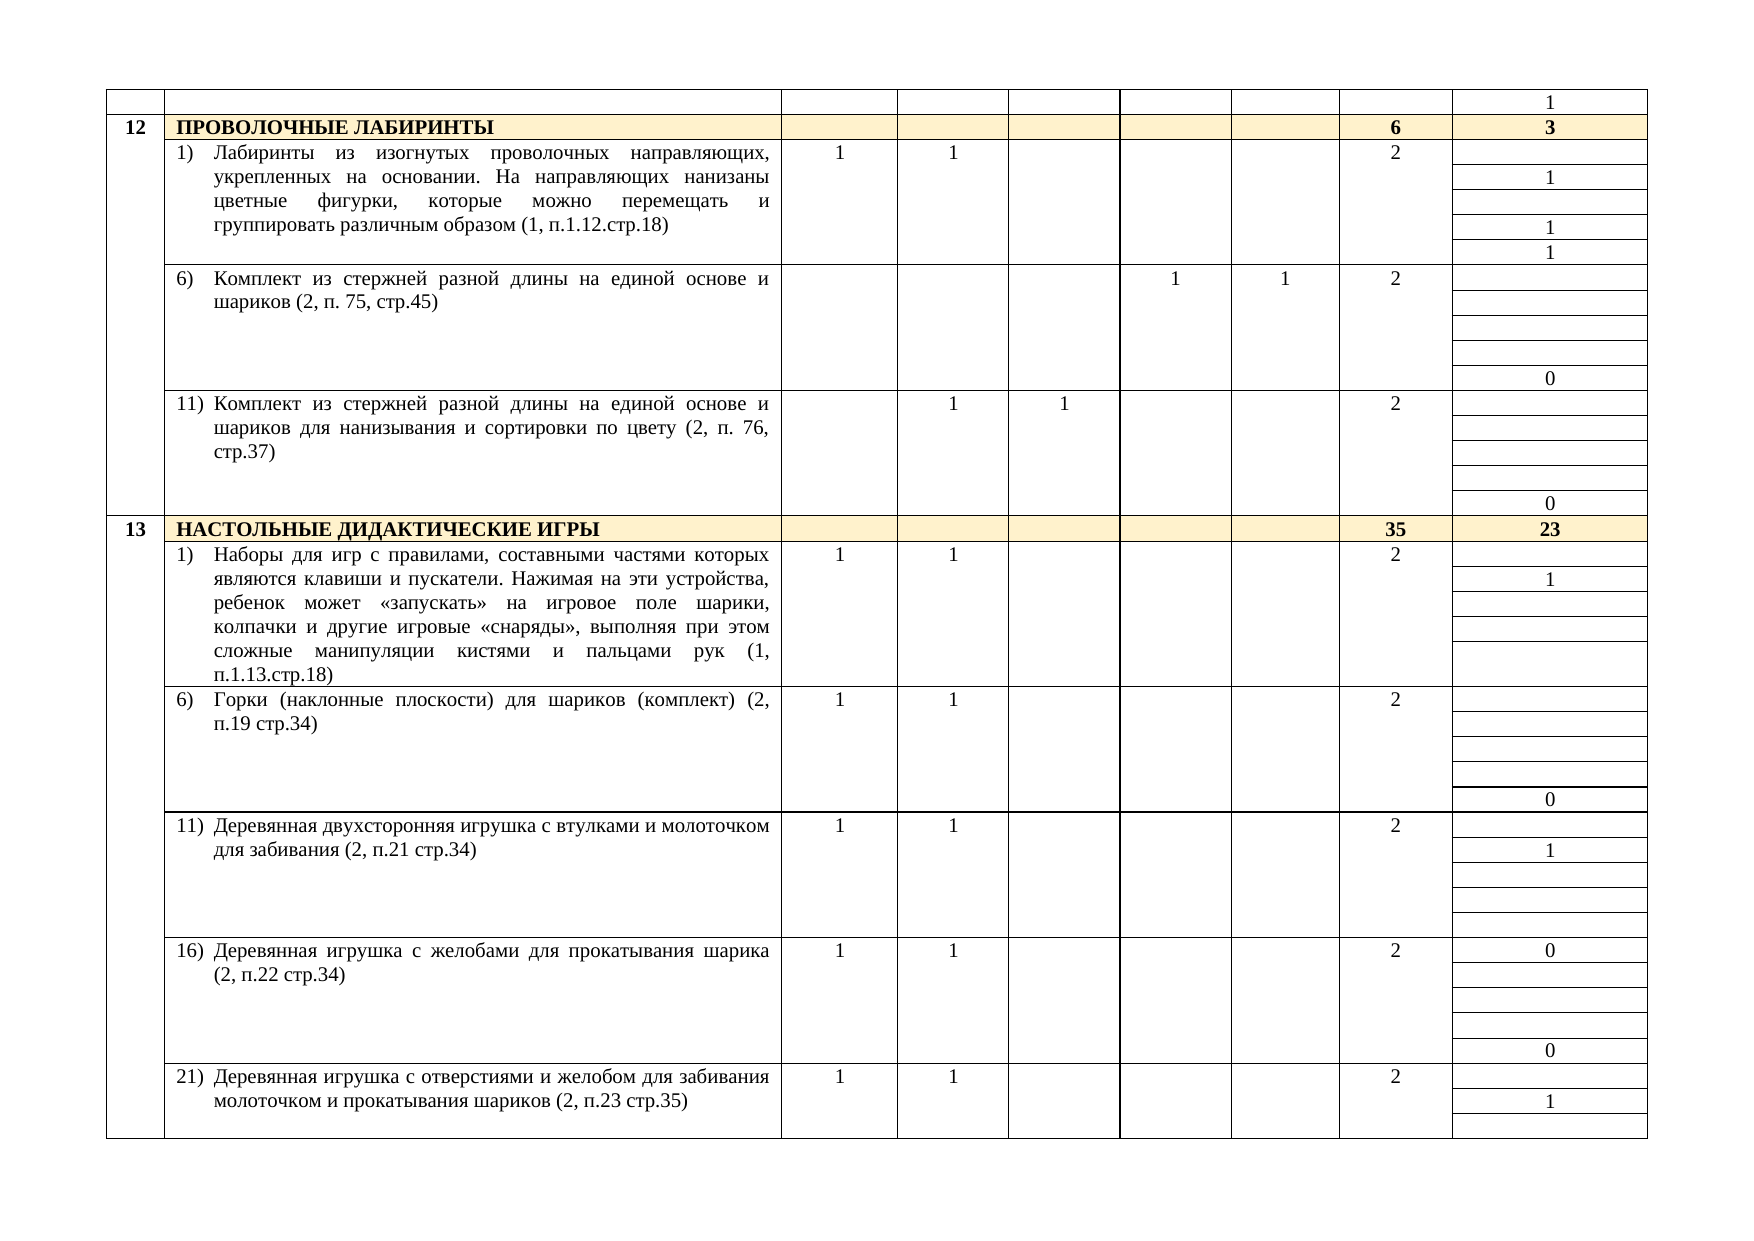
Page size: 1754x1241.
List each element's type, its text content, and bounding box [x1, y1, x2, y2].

table_cell 1 [782, 813, 897, 937]
table_cell [1453, 466, 1647, 490]
table_cell 2 [1340, 687, 1452, 811]
table_cell [1453, 1114, 1647, 1138]
table_cell 1 [782, 687, 897, 811]
table_cell [1121, 687, 1231, 811]
table_cell [1232, 115, 1339, 139]
table_cell 1 [782, 140, 897, 264]
table_cell [782, 516, 897, 541]
table_cell [1009, 938, 1119, 1062]
table_cell [1453, 737, 1647, 761]
table_cell Наборы для игр с правилами, составными частями которых являются клавиши и пускатели. Нажимая на эти устройства, ребенок может «запускать» на игровое поле шарики, колпачки и другие игровые «снаряды», выполняя при этом сложные манипуляции кистями и пальцами рук (1, п.1.13.стр.18) [165, 542, 781, 686]
table_cell [1453, 712, 1647, 736]
table_cell Горки (наклонные плоскости) для шариков (комплект) (2, п.19 стр.34) [165, 687, 781, 811]
table_cell [1232, 391, 1339, 515]
table_cell 1 [1121, 265, 1231, 390]
table_cell [1009, 1064, 1119, 1138]
table_cell 1 [782, 938, 897, 1062]
table_cell Деревянная игрушка с желобами для прокатывания шарика (2, п.22 стр.34) [165, 938, 781, 1062]
table_cell 0 [1453, 491, 1647, 515]
table_cell 0 [1453, 366, 1647, 390]
table_cell [1009, 115, 1119, 139]
table_cell [1453, 265, 1647, 289]
table_cell Лабиринты из изогнутых проволочных направляющих, укрепленных на основании. На направляющих нанизаны цветные фигурки, которые можно перемещать и группировать различным образом (1, п.1.12.стр.18) [165, 140, 781, 264]
table_cell [782, 265, 897, 390]
table_cell Деревянная двухсторонняя игрушка с втулками и молоточком для забивания (2, п.21 стр.34) [165, 813, 781, 937]
table_cell 2 [1340, 265, 1452, 390]
table_cell 3 [1453, 115, 1647, 139]
table_cell [1453, 1064, 1647, 1088]
table_cell [1453, 642, 1647, 686]
table_cell 2 [1340, 1064, 1452, 1138]
table_cell 1 [898, 938, 1008, 1062]
table_cell [1009, 687, 1119, 811]
table_cell [1453, 140, 1647, 164]
table_cell Деревянная игрушка с отверстиями и желобом для забивания молоточком и прокатывания шариков (2, п.23 стр.35) [165, 1064, 781, 1138]
table_cell [1453, 913, 1647, 937]
table_cell [1009, 516, 1119, 541]
table_cell 13 [107, 516, 164, 1138]
table_cell [1453, 762, 1647, 786]
table_cell 1 [898, 687, 1008, 811]
table_cell [1232, 1064, 1339, 1138]
table_cell [1009, 813, 1119, 937]
table_cell Комплект из стержней разной длины на единой основе и шариков для нанизывания и сортировки по цвету (2, п. 76, стр.37) [165, 391, 781, 515]
table_cell [1453, 190, 1647, 214]
table_cell [1453, 441, 1647, 465]
table_cell [898, 516, 1008, 541]
table_cell [1121, 938, 1231, 1062]
table_cell [1453, 687, 1647, 711]
table_cell 2 [1340, 391, 1452, 515]
table_cell 2 [1340, 938, 1452, 1062]
table_cell 0 [1453, 938, 1647, 962]
table_cell 1 [782, 542, 897, 686]
table_cell 2 [1340, 140, 1452, 264]
table_cell [1453, 291, 1647, 314]
table_cell [782, 391, 897, 515]
table_cell [1453, 416, 1647, 440]
table_cell [1453, 617, 1647, 641]
table_cell [1121, 1064, 1231, 1138]
table_cell ПРОВОЛОЧНЫЕ ЛАБИРИНТЫ [165, 115, 781, 139]
table_cell [898, 115, 1008, 139]
table_cell [1121, 391, 1231, 515]
table_cell [1121, 542, 1231, 686]
table_cell 2 [1340, 542, 1452, 686]
table_cell [1453, 391, 1647, 415]
table_cell [1232, 542, 1339, 686]
table_cell 35 [1340, 516, 1452, 541]
table_cell 1 [898, 391, 1008, 515]
table_cell [1453, 592, 1647, 616]
table_cell 1 [1453, 567, 1647, 591]
table_cell 1 [1453, 240, 1647, 264]
table_cell [1232, 813, 1339, 937]
table_cell [1121, 140, 1231, 264]
table_cell [1453, 542, 1647, 566]
table_cell 23 [1453, 516, 1647, 541]
table_cell 1 [1453, 215, 1647, 239]
table_cell [1453, 1013, 1647, 1037]
table_cell НАСТОЛЬНЫЕ ДИДАКТИЧЕСКИЕ ИГРЫ [165, 516, 781, 541]
table_cell 0 [1453, 788, 1647, 811]
table_cell [1232, 938, 1339, 1062]
table_cell Комплект из стержней разной длины на единой основе и шариков (2, п. 75, стр.45) [165, 265, 781, 390]
table_cell 1 [1009, 391, 1119, 515]
table_cell [1453, 963, 1647, 987]
table_cell 1 [898, 813, 1008, 937]
table_cell 1 [1453, 90, 1647, 114]
table_cell [1232, 140, 1339, 264]
table_cell [782, 115, 897, 139]
table_cell [1453, 813, 1647, 837]
table_cell 1 [1453, 838, 1647, 862]
table_cell 1 [898, 140, 1008, 264]
table_cell [1232, 687, 1339, 811]
table_cell 1 [782, 1064, 897, 1138]
table_cell [898, 265, 1008, 390]
table_cell 1 [1232, 265, 1339, 390]
table_cell [1121, 516, 1231, 541]
table_cell [1009, 542, 1119, 686]
table_cell [1009, 140, 1119, 264]
table_cell 1 [1453, 165, 1647, 189]
table_cell [1453, 988, 1647, 1012]
table_cell 1 [1453, 1089, 1647, 1113]
table_cell [1121, 115, 1231, 139]
table_cell 0 [1453, 1039, 1647, 1062]
table_cell 6 [1340, 115, 1452, 139]
table_cell 1 [898, 1064, 1008, 1138]
table_cell [1121, 813, 1231, 937]
table_cell [1453, 341, 1647, 365]
table_cell [1232, 516, 1339, 541]
table_cell 1 [898, 542, 1008, 686]
table_cell [1009, 265, 1119, 390]
table_cell [1453, 863, 1647, 887]
table_cell [1453, 888, 1647, 912]
table_cell 2 [1340, 813, 1452, 937]
table_cell 12 [107, 115, 164, 515]
table_cell [1453, 316, 1647, 340]
